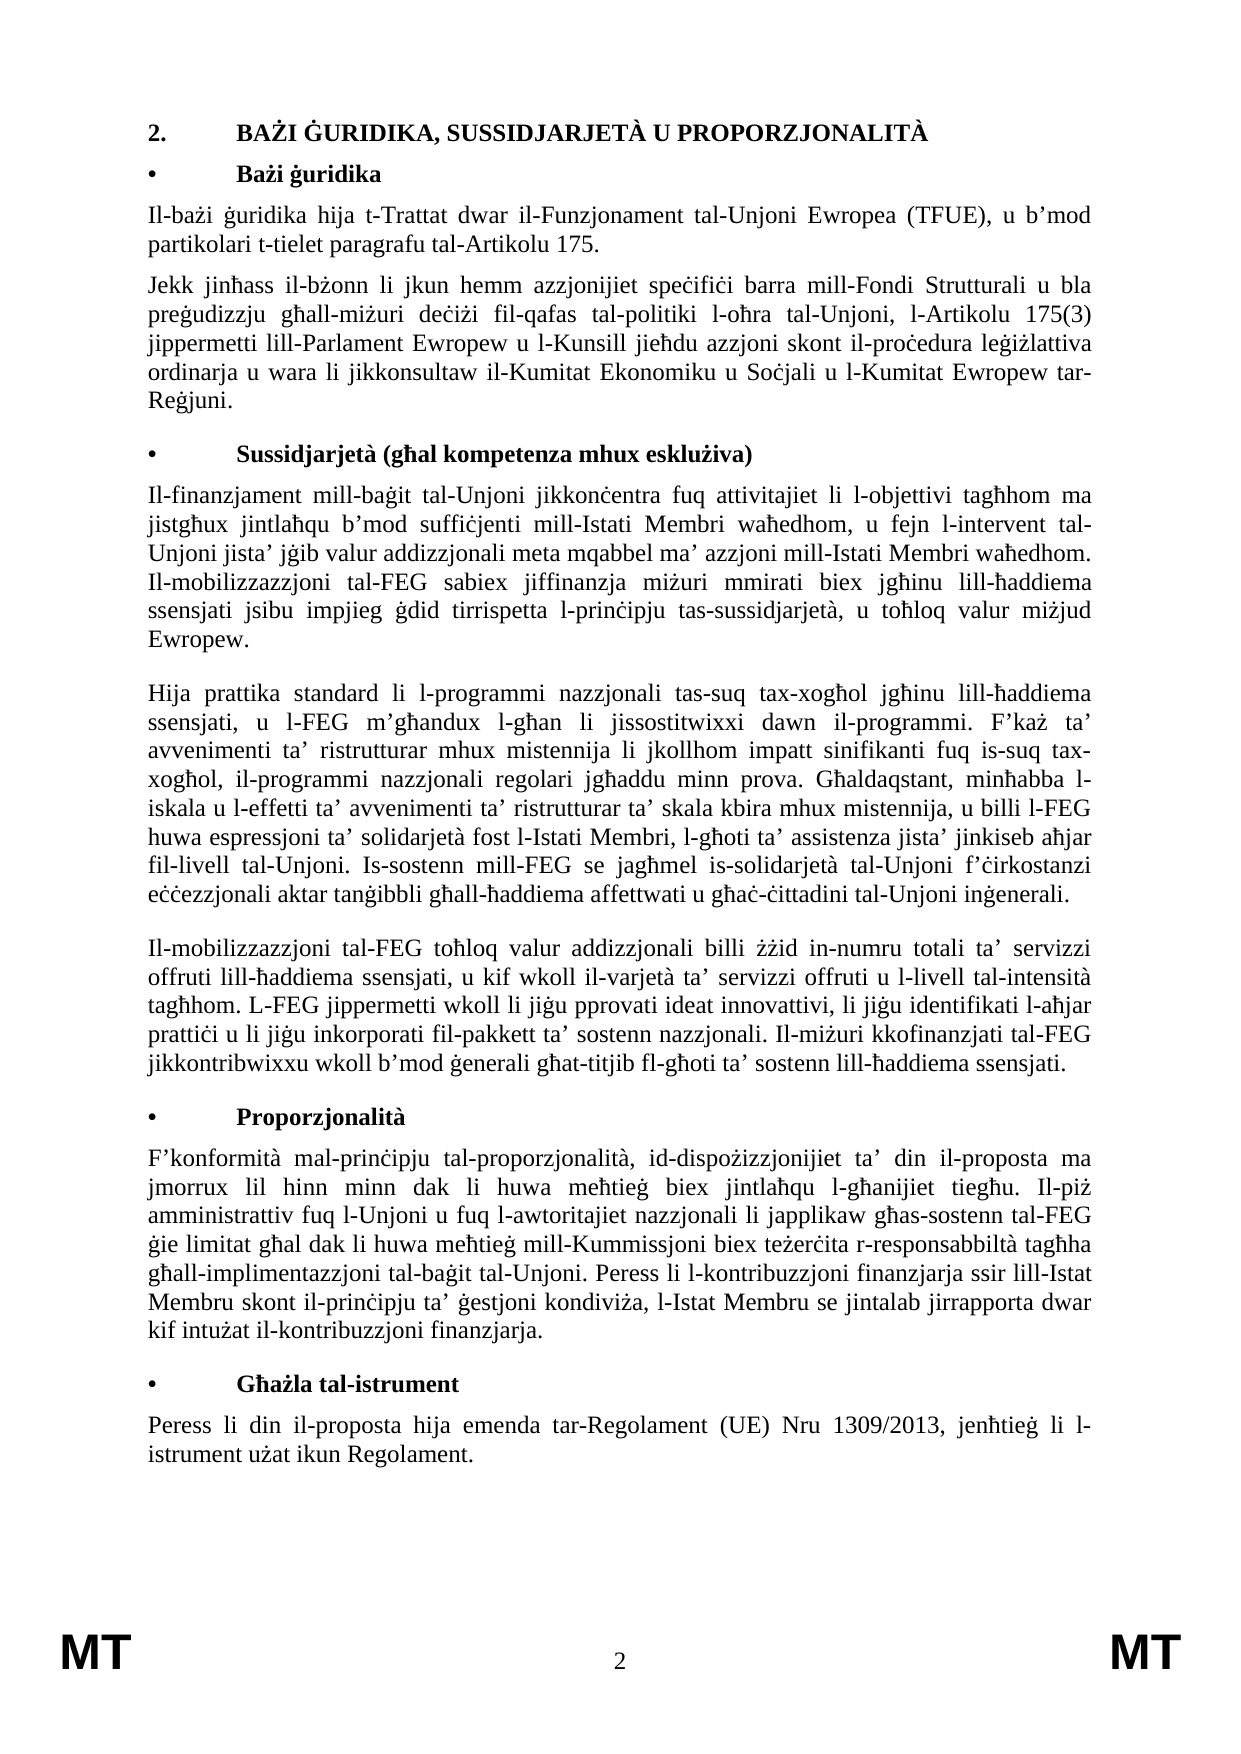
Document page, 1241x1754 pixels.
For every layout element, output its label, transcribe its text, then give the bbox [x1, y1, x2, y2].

subtitle • Bażi ġuridika [148, 159, 1093, 188]
text Peress li din il-proposta hija emenda tar-Regolament (UE) Nru 1309/2013, jenħtieġ li l-istrument użat ikun Regolament. [148, 1411, 1093, 1468]
text Il-bażi ġuridika hija t-Trattat dwar il-Funzjonament tal-Unjoni Ewropea (TFUE), u b’mod partikolari t-tielet paragrafu tal-Artikolu 175. [148, 201, 1093, 258]
subtitle 2. BAŻI ĠURIDIKA, SUSSIDJARJETÀ U PROPORZJONALITÀ [148, 118, 1093, 147]
text Il-finanzjament mill-baġit tal-Unjoni jikkonċentra fuq attivitajiet li l-objettivi tagħhom ma jistgħux jintlaħqu b’mod suffiċjenti mill-Istati Membri waħedhom, u fejn l-intervent tal-Unjoni jista’ jġib valur addizzjonali meta mqabbel ma’ azzjoni mill-Istati Membri waħedhom. Il-mobilizzazzjoni tal-FEG sabiex jiffinanzja miżuri mmirati biex jgħinu lill-ħaddiema ssensjati jsibu impjieg ġdid tirrispetta l-prinċipju tas-sussidjarjetà, u toħloq valur miżjud Ewropew. [148, 481, 1093, 653]
text F’konformità mal-prinċipju tal-proporzjonalità, id-dispożizzjonijiet ta’ din il-proposta ma jmorrux lil hinn minn dak li huwa meħtieġ biex jintlaħqu l-għanijiet tiegħu. Il-piż amministrattiv fuq l-Unjoni u fuq l-awtoritajiet nazzjonali li japplikaw għas-sostenn tal-FEG ġie limitat għal dak li huwa meħtieġ mill-Kummissjoni biex teżerċita r-responsabbiltà tagħha għall-implimentazzjoni tal-baġit tal-Unjoni. Peress li l-kontribuzzjoni finanzjarja ssir lill-Istat Membru skont il-prinċipju ta’ ġestjoni kondiviża, l-Istat Membru se jintalab jirrapporta dwar kif intużat il-kontribuzzjoni finanzjarja. [148, 1143, 1093, 1344]
subtitle • Sussidjarjetà (għal kompetenza mhux esklużiva) [148, 439, 1093, 468]
text Il-mobilizzazzjoni tal-FEG toħloq valur addizzjonali billi żżid in-numru totali ta’ servizzi offruti lill-ħaddiema ssensjati, u kif wkoll il-varjetà ta’ servizzi offruti u l-livell tal-intensità tagħhom. L-FEG jippermetti wkoll li jiġu pprovati ideat innovattivi, li jiġu identifikati l-aħjar prattiċi u li jiġu inkorporati fil-pakkett ta’ sostenn nazzjonali. Il-miżuri kkofinanzjati tal-FEG jikkontribwixxu wkoll b’mod ġenerali għat-titjib fl-għoti ta’ sostenn lill-ħaddiema ssensjati. [148, 933, 1093, 1077]
subtitle • Proporzjonalità [148, 1102, 1093, 1131]
text Hija prattika standard li l-programmi nazzjonali tas-suq tax-xogħol jgħinu lill-ħaddiema ssensjati, u l-FEG m’għandux l-għan li jissostitwixxi dawn il-programmi. F’każ ta’ avvenimenti ta’ ristrutturar mhux mistennija li jkollhom impatt sinifikanti fuq is-suq tax-xogħol, il-programmi nazzjonali regolari jgħaddu minn prova. Għaldaqstant, minħabba l-iskala u l-effetti ta’ avvenimenti ta’ ristrutturar ta’ skala kbira mhux mistennija, u billi l-FEG huwa espressjoni ta’ solidarjetà fost l-Istati Membri, l-għoti ta’ assistenza jista’ jinkiseb aħjar fil-livell tal-Unjoni. Is-sostenn mill-FEG se jagħmel is-solidarjetà tal-Unjoni f’ċirkostanzi eċċezzjonali aktar tanġibbli għall-ħaddiema affettwati u għaċ-ċittadini tal-Unjoni inġenerali. [148, 678, 1093, 908]
subtitle • Għażla tal-istrument [148, 1369, 1093, 1398]
text Jekk jinħass il-bżonn li jkun hemm azzjonijiet speċifiċi barra mill-Fondi Strutturali u bla preġudizzju għall-miżuri deċiżi fil-qafas tal-politiki l-oħra tal-Unjoni, l-Artikolu 175(3) jippermetti lill-Parlament Ewropew u l-Kunsill jieħdu azzjoni skont il-proċedura leġiżlattiva ordinarja u wara li jikkonsultaw il-Kumitat Ekonomiku u Soċjali u l-Kumitat Ewropew tar-Reġjuni. [148, 271, 1093, 414]
